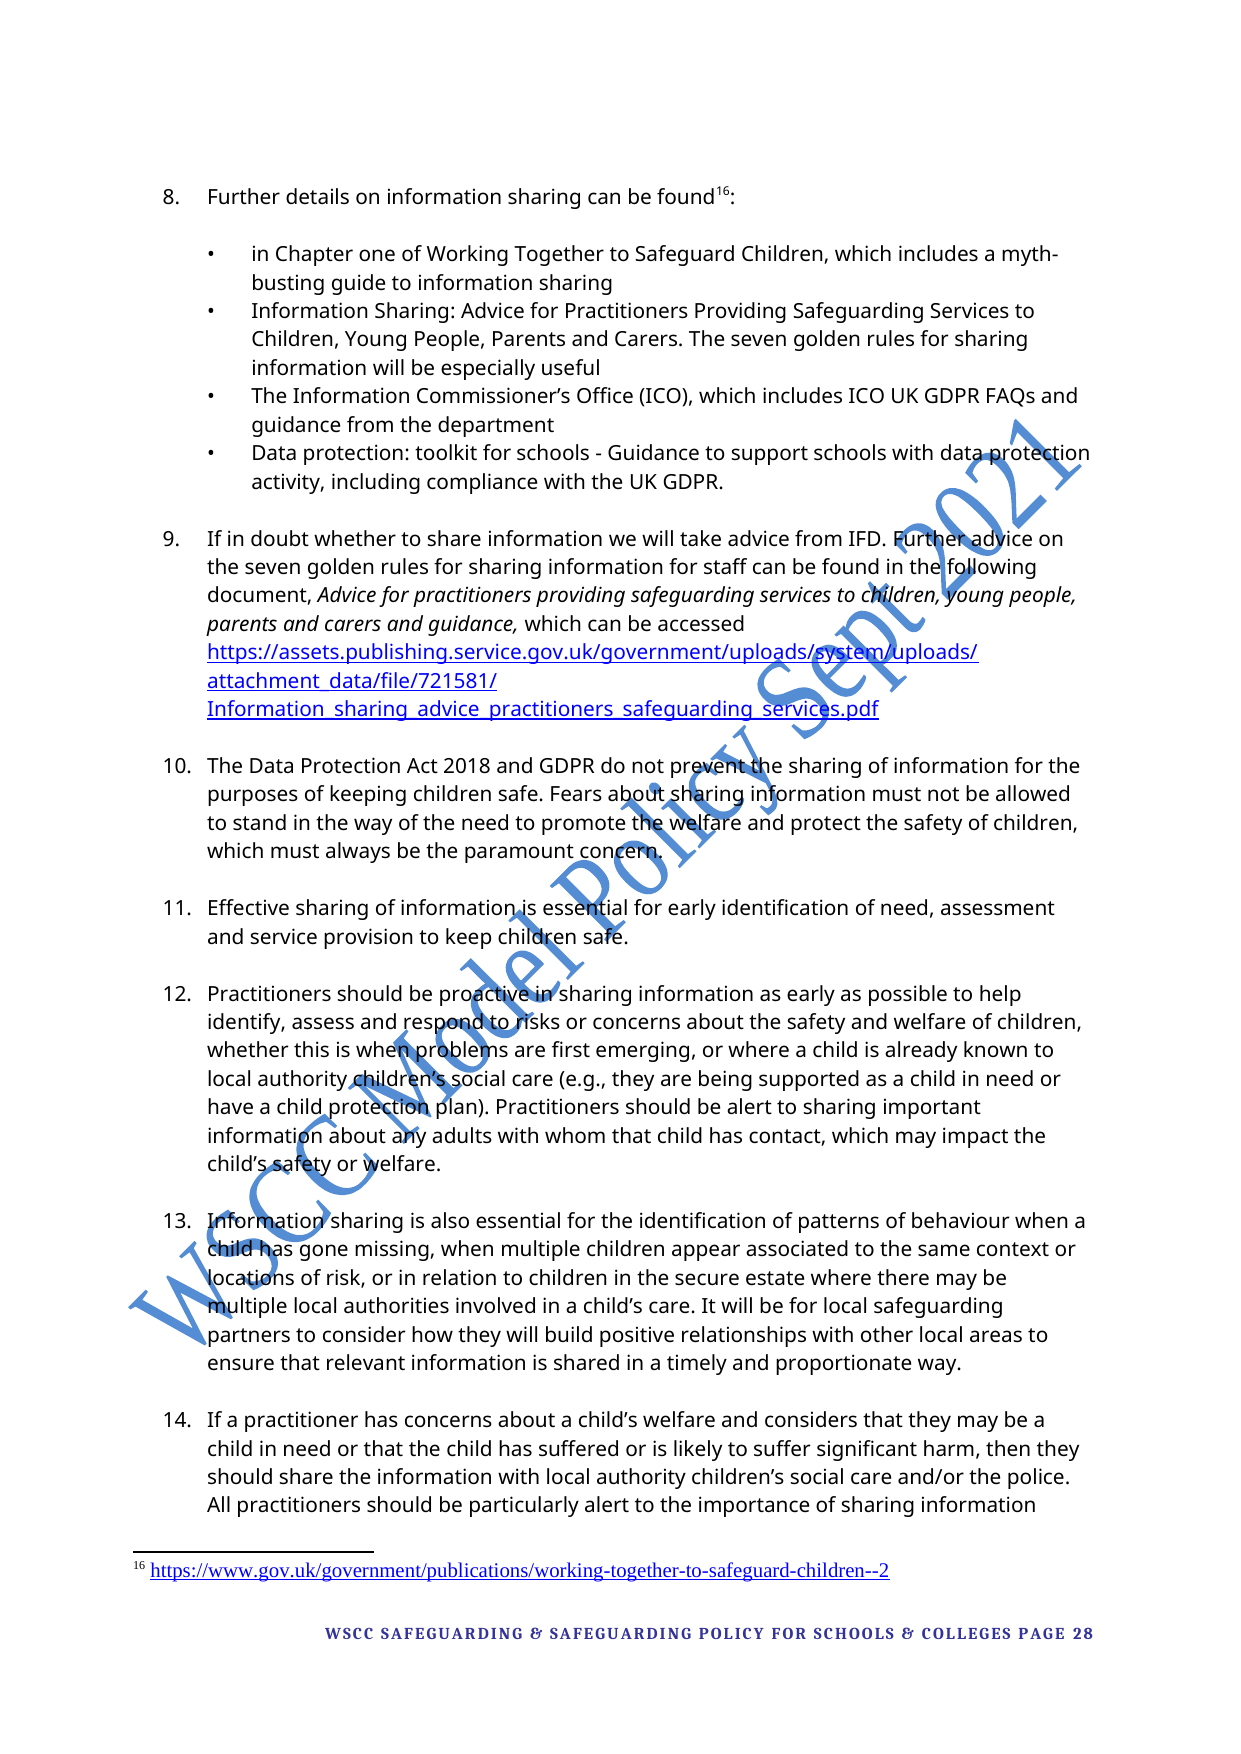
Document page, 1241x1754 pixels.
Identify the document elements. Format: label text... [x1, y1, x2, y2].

list Data protection: toolkit for schools - Guidance to support schools with data protection activity, including compliance with the UK GDPR. [207, 438, 1092, 495]
list Information sharing is also essential for the identification of patterns of behaviour when a child has gone missing, when multiple children appear associated to the same context or locations of risk, or in relation to children in the secure estate where there may be multiple local authorities involved in a child’s care. It will be for local safeguarding partners to consider how they will build positive relationships with other local areas to ensure that relevant information is shared in a timely and proportionate way. [162, 1206, 1092, 1377]
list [162, 1405, 1092, 1519]
list in Chapter one of Working Together to Safeguard Children, which includes a myth-busting guide to information sharing [207, 239, 1092, 296]
list Information Sharing: Advice for Practitioners Providing Safeguarding Services to Children, Young People, Parents and Carers. The seven golden rules for sharing information will be especially useful [207, 296, 1092, 381]
list Further details on information sharing can be found: [162, 182, 1092, 211]
list If in doubt whether to share information we will take advice from IFD. Further advice on the seven golden rules for sharing information for staff can be found in the following document, Advice for practitioners providing safeguarding services to children, young people, parents and carers and guidance, which can be accessed https://assets.publishing.service.gov.uk/government/uploads/system/uploads/attachment_data/file/721581/Information_sharing_advice_practitioners_safeguarding_services.pdf [162, 524, 1092, 723]
list Effective sharing of information is essential for early identification of need, assessment and service provision to keep children safe. [162, 893, 1092, 950]
list The Data Protection Act 2018 and GDPR do not prevent the sharing of information for the purposes of keeping children safe. Fears about sharing information must not be allowed to stand in the way of the need to promote the welfare and protect the safety of children, which must always be the paramount concern. [162, 751, 1092, 865]
list Practitioners should be proactive in sharing information as early as possible to help identify, assess and respond to risks or concerns about the safety and welfare of children, whether this is when problems are first emerging, or where a child is already known to local authority children’s social care (e.g., they are being supported as a child in need or have a child protection plan). Practitioners should be alert to sharing important information about any adults with whom that child has contact, which may impact the child’s safety or welfare. [162, 979, 1092, 1178]
list The Information Commissioner’s Office (ICO), which includes ICO UK GDPR FAQs and guidance from the department [207, 381, 1092, 438]
